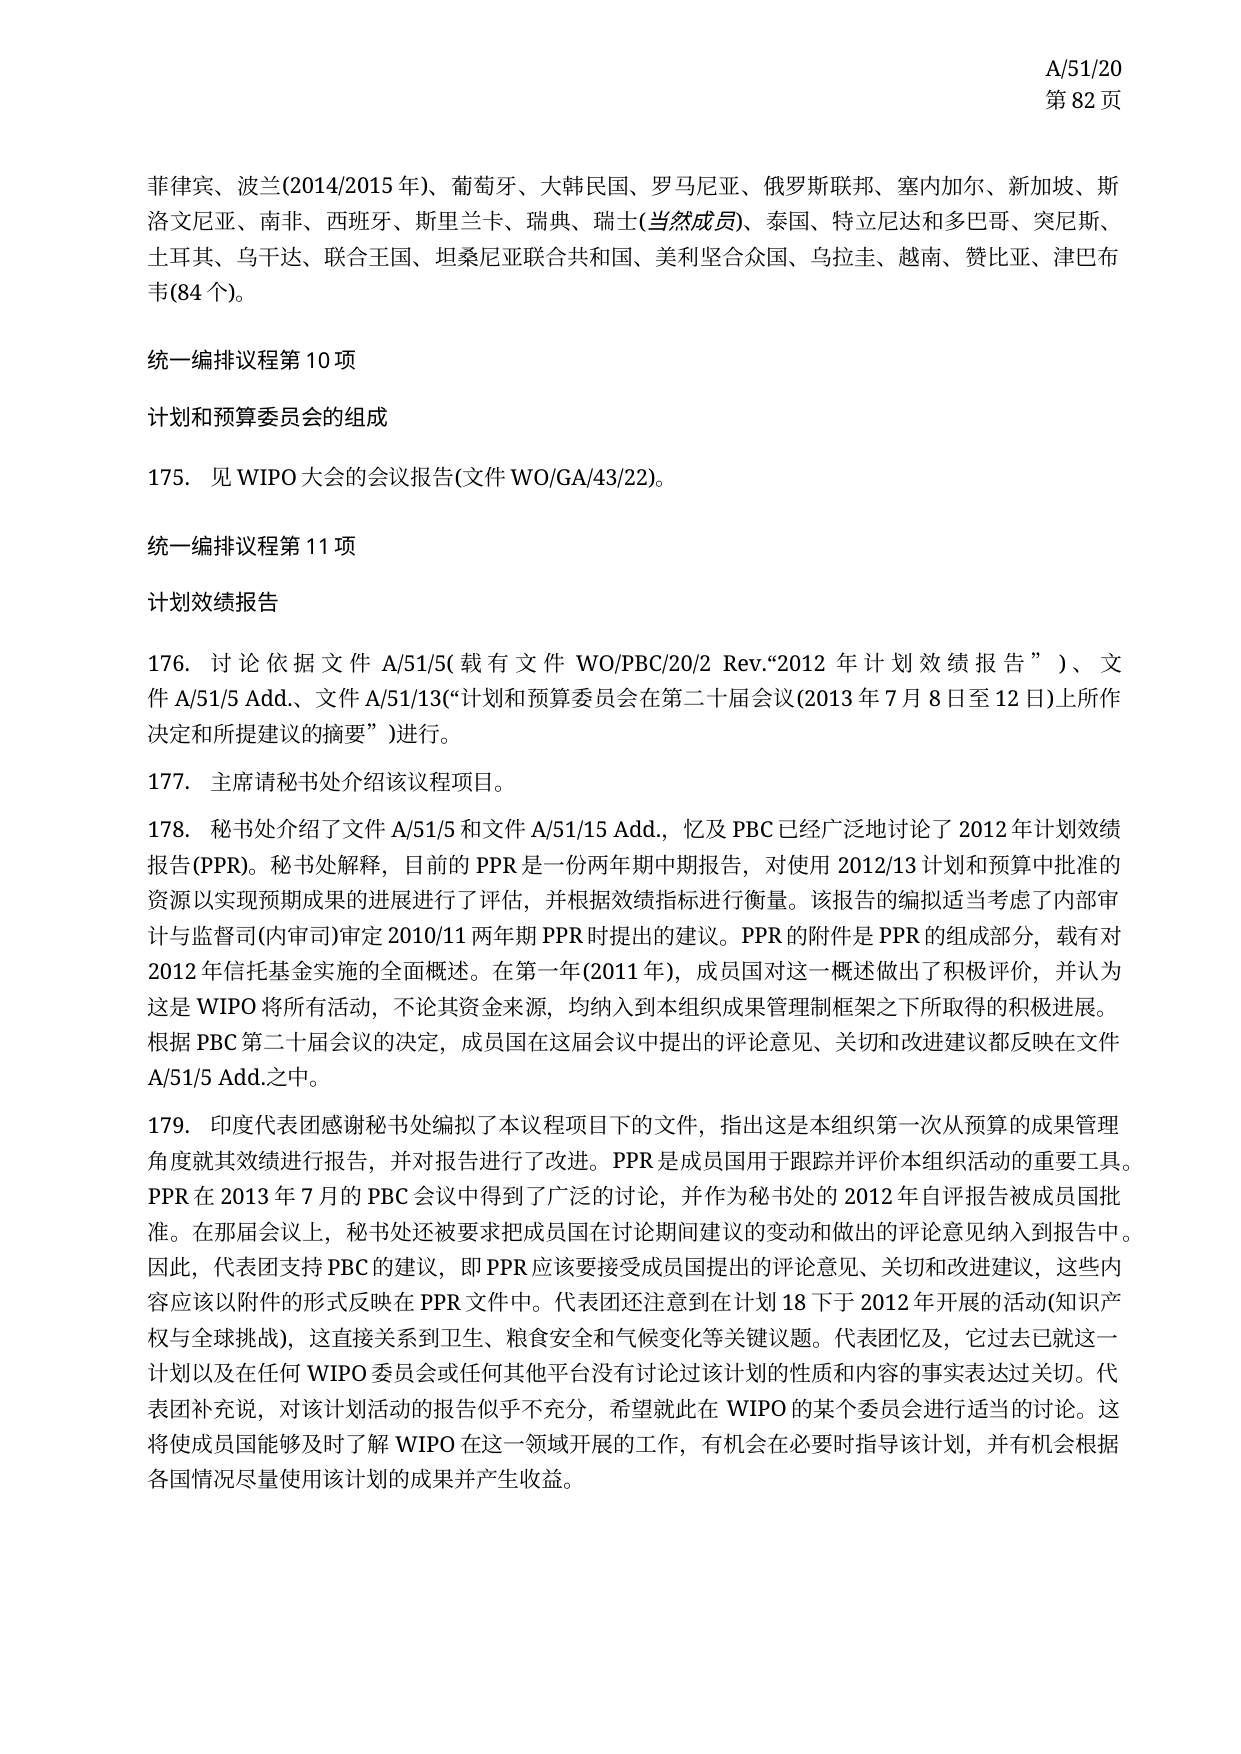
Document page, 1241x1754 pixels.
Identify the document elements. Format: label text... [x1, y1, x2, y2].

text 统一编排议程第11项 [148, 517, 1122, 561]
list 主席请秘书处介绍该议程项目。 [148, 761, 1122, 796]
list 印度代表团感谢秘书处编拟了本议程项目下的文件，指出这是本组织第一次从预算的成果管理角度就其效绩进行报告，并对报告进行了改进。PPR是成员国用于跟踪并评价本组织活动的重要工具。PPR在2013年7月的PBC会议中得到了广泛的讨论，并作为秘书处的2012年自评报告被成员国批准。在那届会议上，秘书处还被要求把成员国在讨论期间建议的变动和做出的评论意见纳入到报告中。因此，代表团支持PBC的建议，即PPR应该要接受成员国提出的评论意见、关切和改进建议，这些内容应该以附件的形式反映在PPR文件中。代表团还注意到在计划18下于2012年开展的活动(知识产权与全球挑战)，这直接关系到卫生、粮食安全和气候变化等关键议题。代表团忆及，它过去已就这一计划以及在任何WIPO委员会或任何其他平台没有讨论过该计划的性质和内容的事实表达过关切。代表团补充说，对该计划活动的报告似乎不充分，希望就此在WIPO的某个委员会进行适当的讨论。这将使成员国能够及时了解WIPO在这一领域开展的工作，有机会在必要时指导该计划，并有机会根据各国情况尽量使用该计划的成果并产生收益。 [148, 1104, 1122, 1494]
text 计划和预算委员会的组成 [148, 388, 1122, 432]
text 计划效绩报告 [148, 573, 1122, 617]
list 秘书处介绍了文件A/51/5和文件A/51/15 Add.，忆及PBC已经广泛地讨论了2012年计划效绩报告(PPR)。秘书处解释，目前的PPR是一份两年期中期报告，对使用2012/13计划和预算中批准的资源以实现预期成果的进展进行了评估，并根据效绩指标进行衡量。该报告的编拟适当考虑了内部审计与监督司(内审司)审定2010/11两年期PPR时提出的建议。PPR的附件是PPR的组成部分，载有对2012年信托基金实施的全面概述。在第一年(2011年)，成员国对这一概述做出了积极评价，并认为这是WIPO将所有活动，不论其资金来源，均纳入到本组织成果管理制框架之下所取得的积极进展。根据PBC第二十届会议的决定，成员国在这届会议中提出的评论意见、关切和改进建议都反映在文件A/51/5 Add.之中。 [148, 809, 1122, 1092]
list 讨论依据文件A/51/5(载有文件WO/PBC/20/2 Rev.“2012年计划效绩报告”)、文件A/51/5 Add.、文件A/51/13(“计划和预算委员会在第二十届会议(2013年7月8日至12日)上所作决定和所提建议的摘要”)进行。 [148, 642, 1122, 748]
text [148, 165, 1122, 307]
list 见WIPO大会的会议报告(文件WO/GA/43/22)。 [148, 457, 1122, 492]
text 统一编排议程第10项 [148, 332, 1122, 375]
